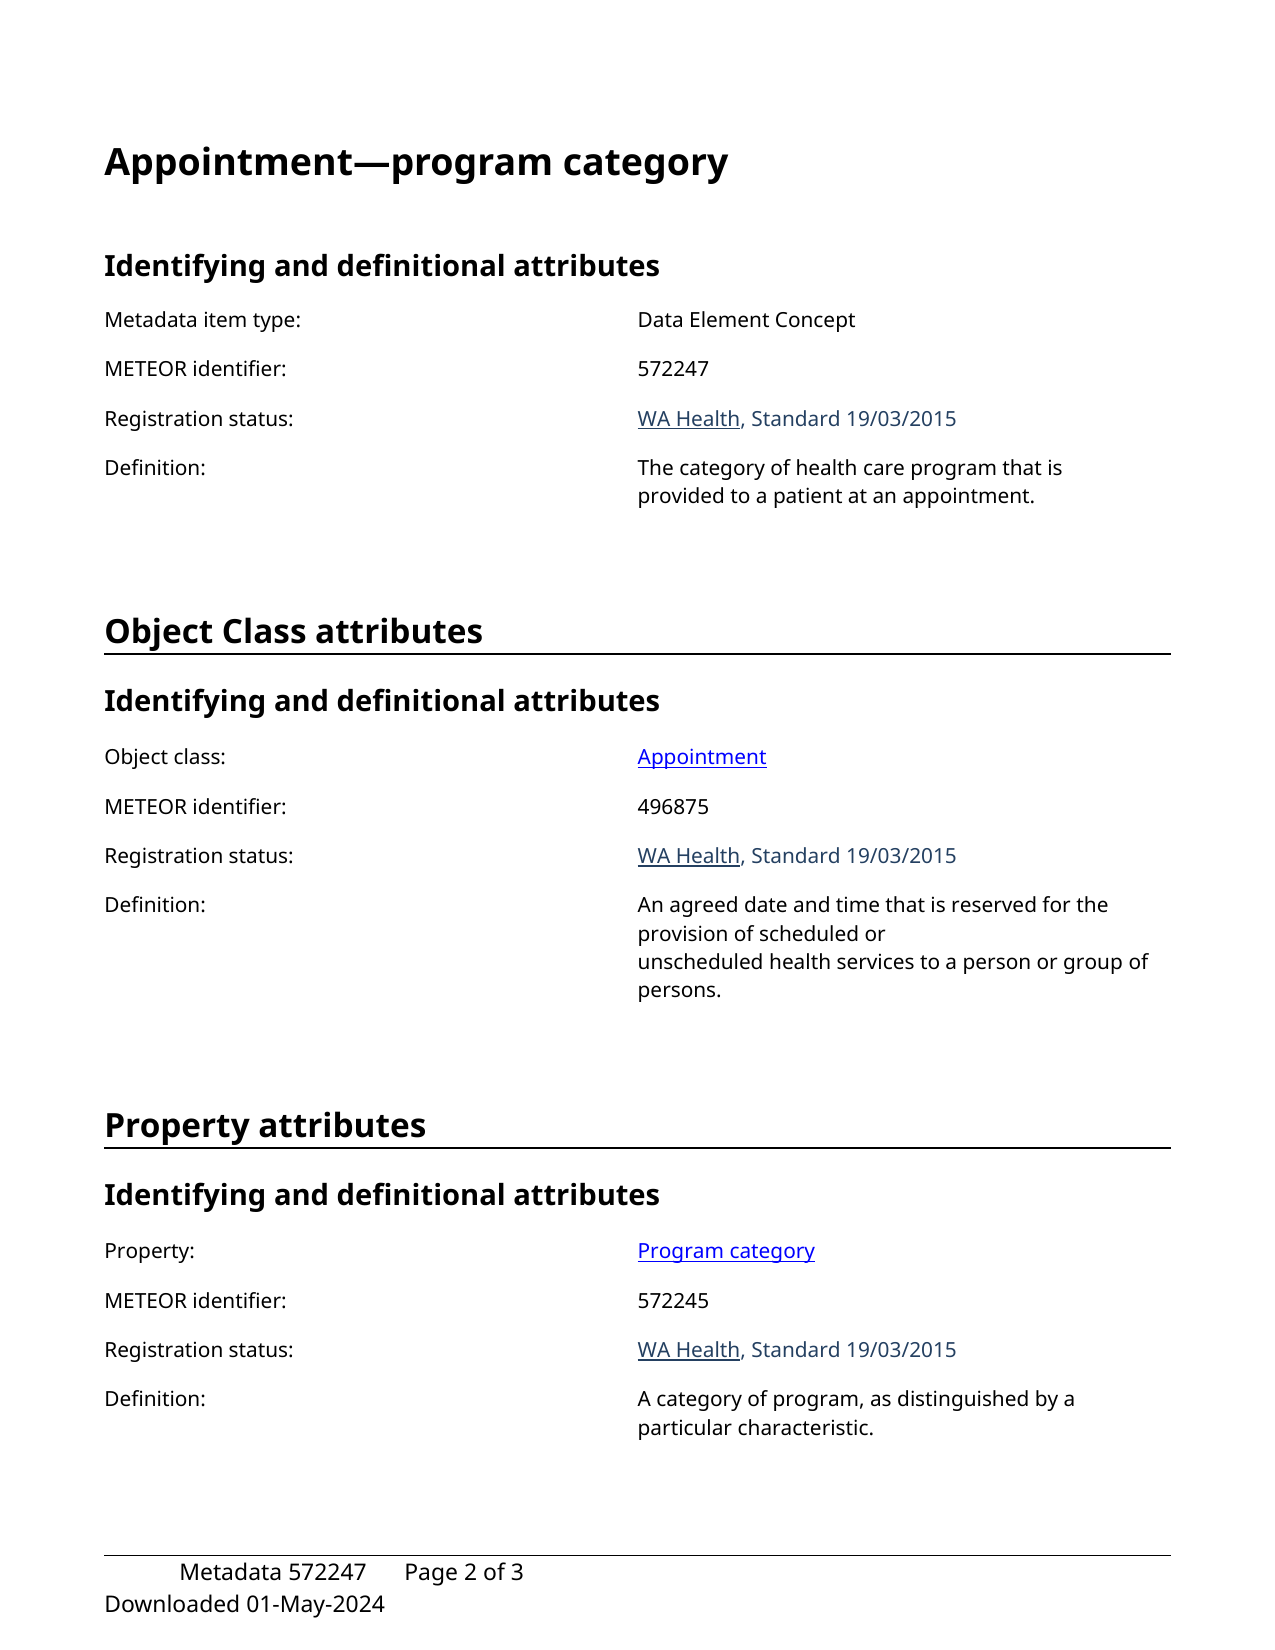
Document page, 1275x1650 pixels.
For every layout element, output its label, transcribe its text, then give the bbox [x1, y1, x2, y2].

table_header Program category [626, 1226, 1159, 1275]
table_cell METEOR identifier: [93, 1275, 626, 1325]
table_cell 572247 [626, 344, 1159, 393]
table_cell METEOR identifier: [93, 781, 626, 831]
table_cell Definition: [93, 1374, 626, 1452]
subtitle Object Class attributes [104, 608, 1171, 653]
table_cell WA Health, Standard 19/03/2015 [626, 394, 1159, 443]
table_cell WA Health, Standard 19/03/2015 [626, 1325, 1159, 1374]
table_header Appointment [626, 732, 1159, 781]
table_cell Data Element Concept [626, 295, 1159, 344]
table_cell 572245 [626, 1275, 1159, 1325]
table_cell 496875 [626, 781, 1159, 831]
table_cell An agreed date and time that is reserved for the provision of scheduled or unscheduled health services to a person or group of persons. [626, 880, 1159, 1014]
table_cell The category of health care program that is provided to a patient at an appointment. [626, 443, 1159, 520]
table_cell Definition: [93, 880, 626, 1014]
table_cell Registration status: [93, 831, 626, 880]
table_cell METEOR identifier: [93, 344, 626, 393]
table_cell Registration status: [93, 394, 626, 443]
table_header Object class: [93, 732, 626, 781]
table_cell Definition: [93, 443, 626, 520]
subtitle Property attributes [104, 1102, 1171, 1147]
subtitle Identifying and definitional attributes [104, 680, 1171, 719]
table_header Identifying and definitional attributes [93, 199, 1159, 295]
subtitle Appointment—program category [104, 135, 1171, 186]
table_header Property: [93, 1226, 626, 1275]
subtitle Identifying and definitional attributes [104, 1174, 1171, 1214]
table_cell WA Health, Standard 19/03/2015 [626, 831, 1159, 880]
table_cell Metadata item type: [93, 295, 626, 344]
table_cell Registration status: [93, 1325, 626, 1374]
table_cell A category of program, as distinguished by a particular characteristic. [626, 1374, 1159, 1452]
